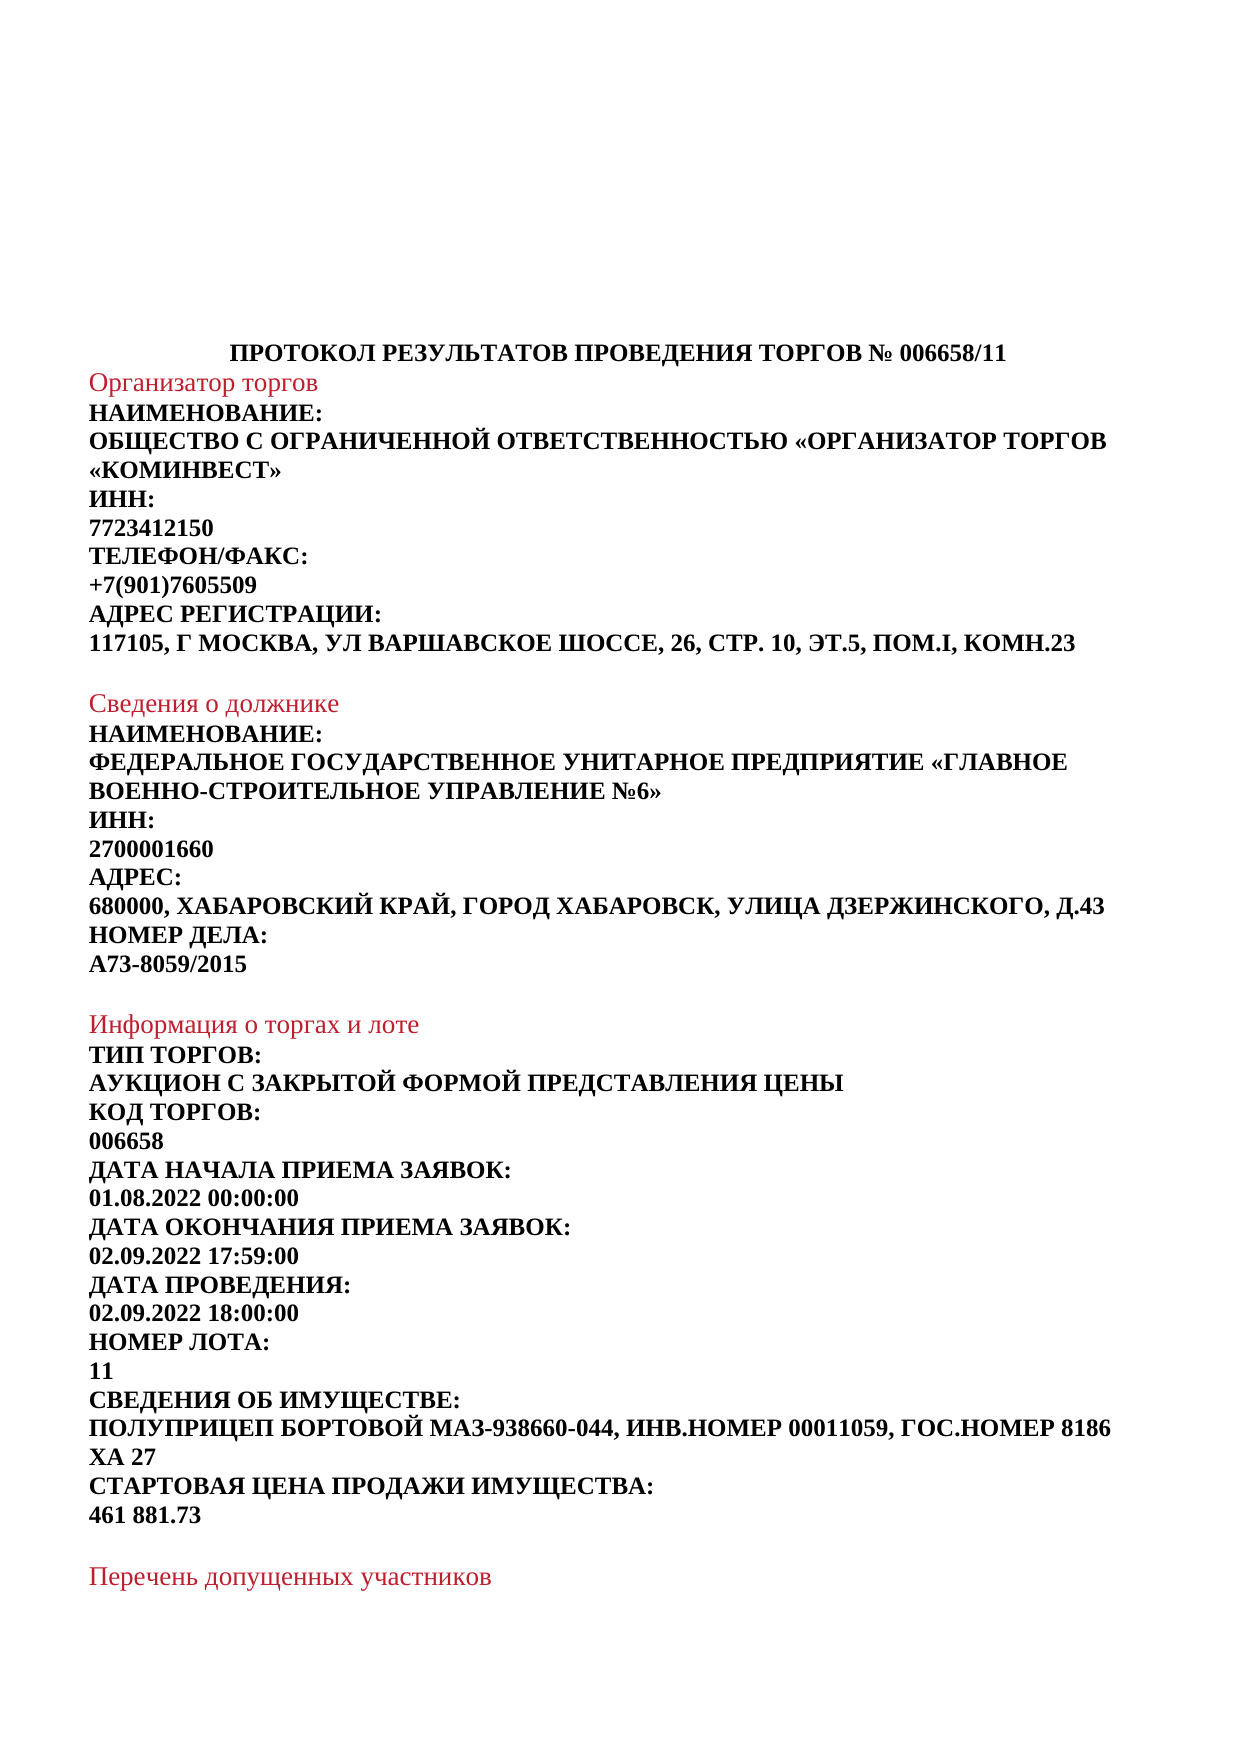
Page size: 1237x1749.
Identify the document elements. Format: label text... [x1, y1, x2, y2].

text ПРОТОКОЛ РЕЗУЛЬТАТОВ ПРОВЕДЕНИЯ ТОРГОВ № 006658/11 [88, 88, 1148, 366]
